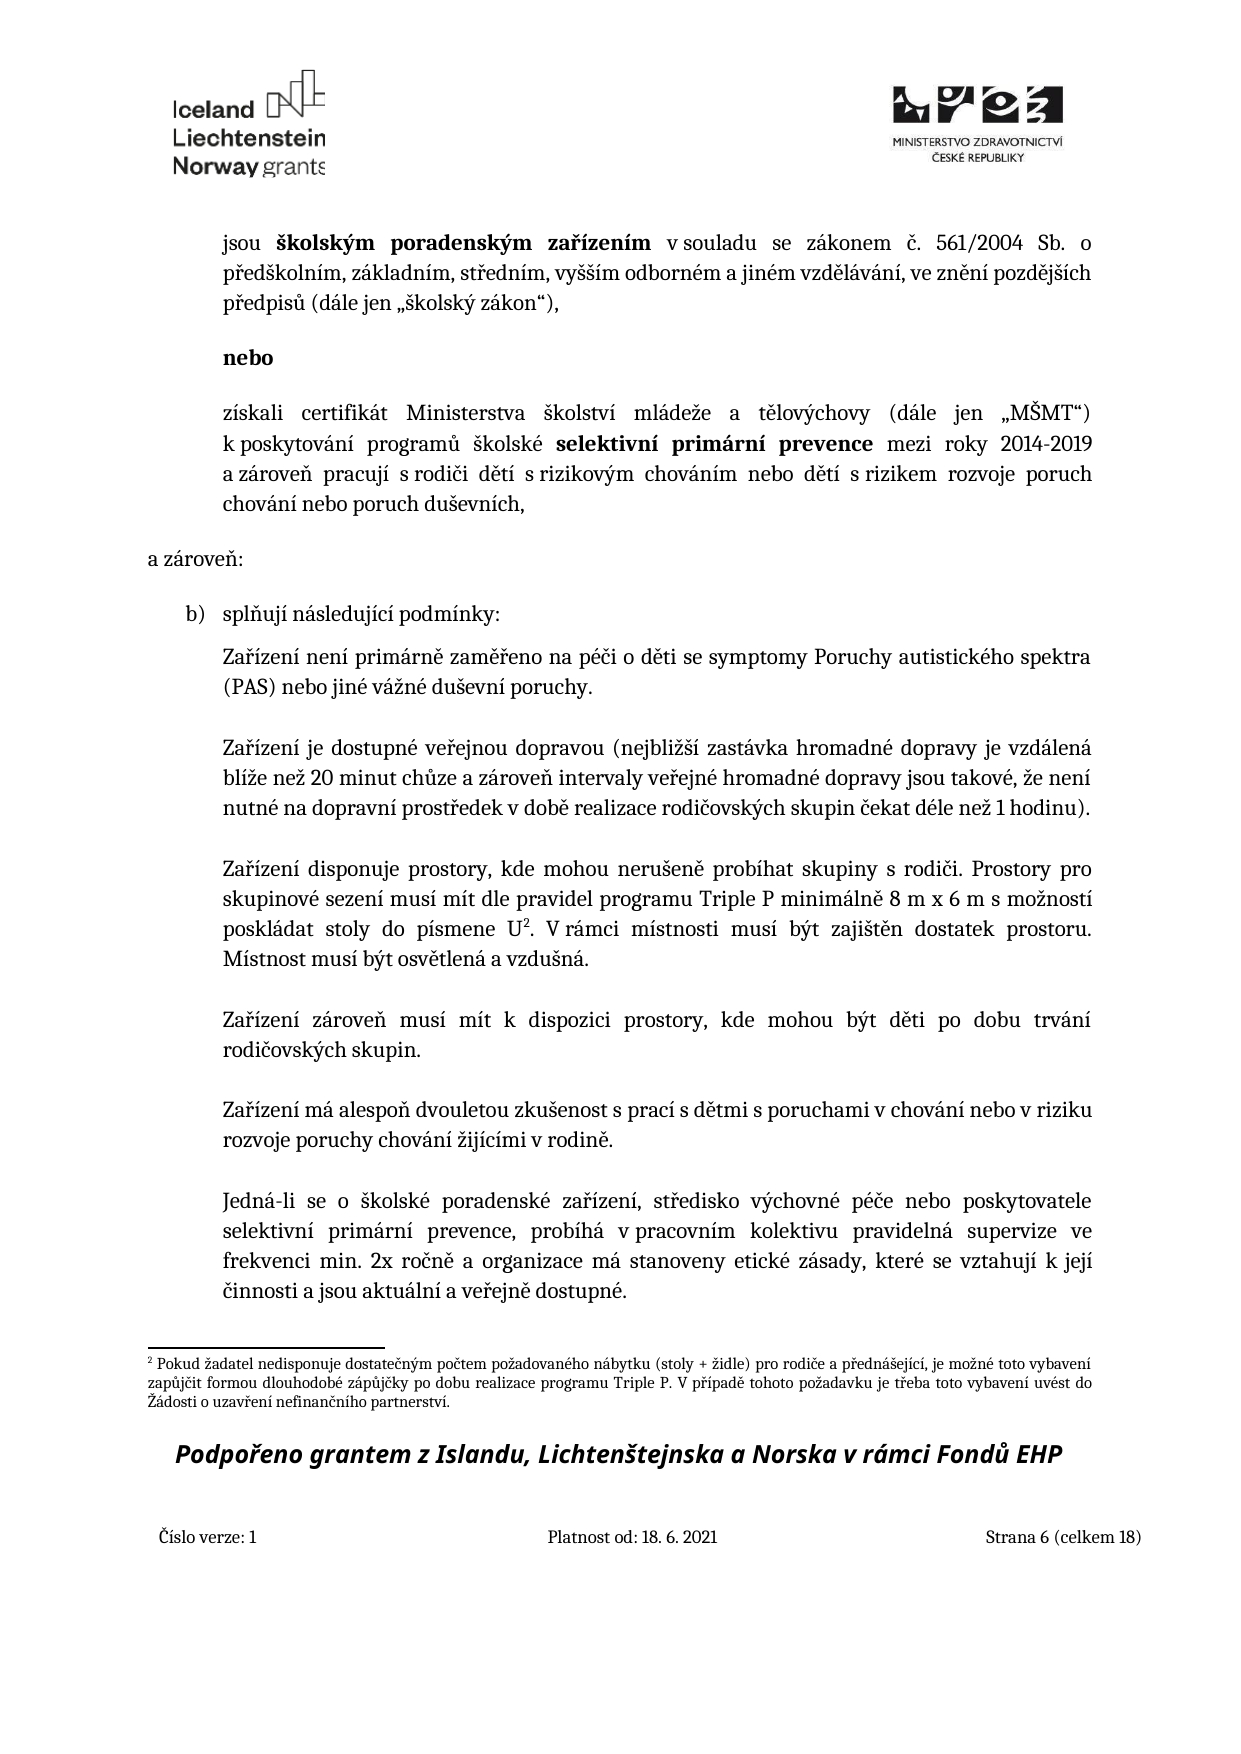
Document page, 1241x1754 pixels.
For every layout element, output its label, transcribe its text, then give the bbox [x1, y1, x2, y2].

picture [867, 73, 1093, 166]
text nebo [223, 345, 1093, 371]
text Zařízení má alespoň dvouletou zkušenost s prací s dětmi s poruchami v chování nebo v riziku rozvoje poruchy chování žijícími v rodině. [223, 1097, 1093, 1154]
text Jedná-li se o školské poradenské zařízení, středisko výchovné péče nebo poskytovatele selektivní primární prevence, probíhá v pracovním kolektivu pravidelná supervize ve frekvenci min. 2x ročně a organizace má stanoveny etické zásady, které se vztahují k její činnosti a jsou aktuální a veřejně dostupné. [223, 1188, 1093, 1305]
text Zařízení není primárně zaměřeno na péči o děti se symptomy Poruchy autistického spektra (PAS) nebo jiné vážné duševní poruchy. [223, 644, 1093, 701]
text a zároveň: [148, 546, 1093, 572]
list splňují následující podmínky: [185, 601, 1093, 628]
text Zařízení je dostupné veřejnou dopravou (nejbližší zastávka hromadné dopravy je vzdálená blíže než 20 minut chůze a zároveň intervaly veřejné hromadné dopravy jsou takové, že není nutné na dopravní prostředek v době realizace rodičovských skupin čekat déle než 1 hodinu). [223, 734, 1093, 821]
picture [171, 69, 325, 176]
text získali certifikát Ministerstva školství mládeže a tělovýchovy (dále jen „MŠMT“) k poskytování programů školské selektivní primární prevence mezi roky 2014-2019 a zároveň pracují s rodiči dětí s rizikovým chováním nebo dětí s rizikem rozvoje poruch chování nebo poruch duševních, [223, 400, 1093, 517]
text jsou školským poradenským zařízením v souladu se zákonem č. 561/2004 Sb. o předškolním, základním, středním, vyšším odborném a jiném vzdělávání, ve znění pozdějších předpisů (dále jen „školský zákon“), [223, 229, 1093, 316]
text Zařízení disponuje prostory, kde mohou nerušeně probíhat skupiny s rodiči. Prostory pro skupinové sezení musí mít dle pravidel programu Triple P minimálně 8 m x 6 m s možností poskládat stoly do písmene U. V rámci místnosti musí být zajištěn dostatek prostoru. Místnost musí být osvětlená a vzdušná. [223, 855, 1093, 972]
text Zařízení zároveň musí mít k dispozici prostory, kde mohou být děti po dobu trvání rodičovských skupin. [223, 1006, 1093, 1063]
